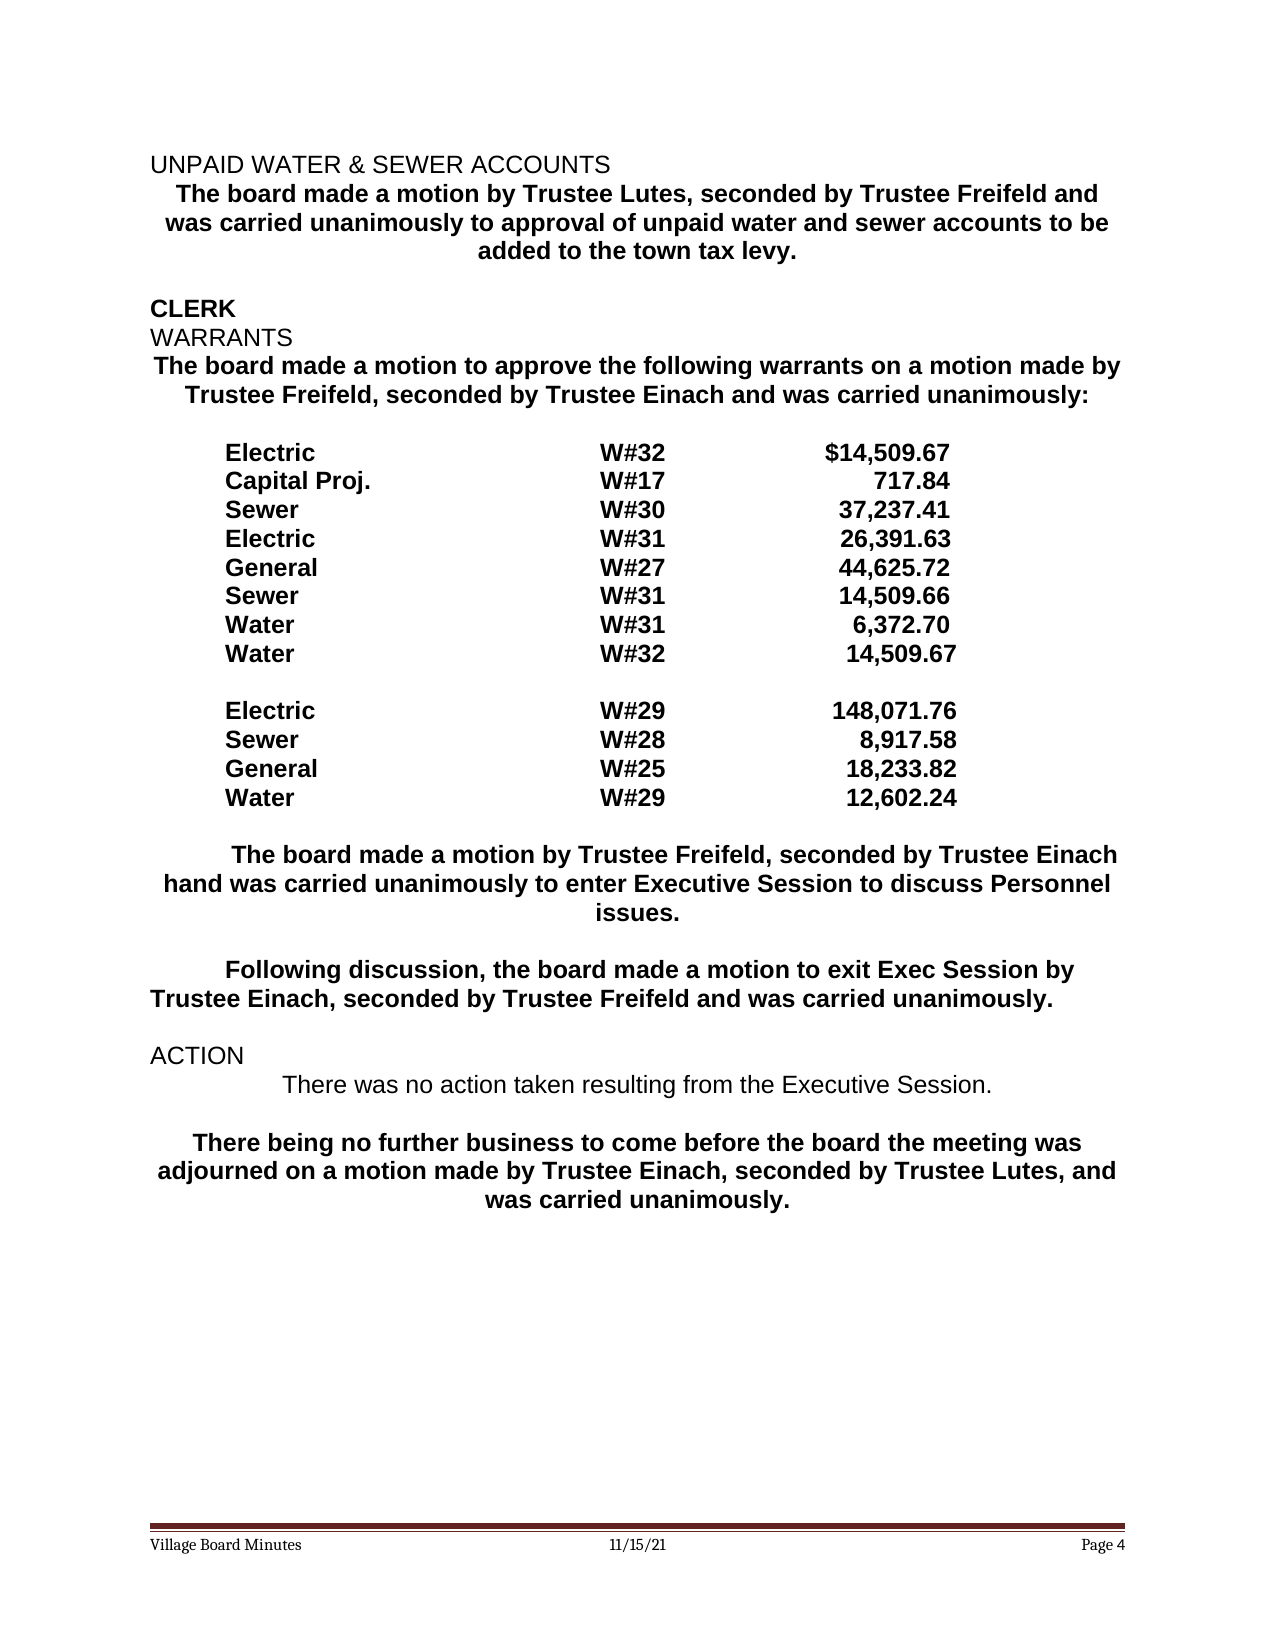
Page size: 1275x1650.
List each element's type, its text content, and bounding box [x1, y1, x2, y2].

text Water W#32 14,509.67 [150, 639, 1125, 667]
text General W#27 44,625.72 [150, 552, 1125, 581]
text The board made a motion to approve the following warrants on a motion made by Trustee Freifeld, seconded by Trustee Einach and was carried unanimously: [150, 351, 1125, 409]
text WARRANTS [150, 322, 1125, 351]
text There was no action taken resulting from the Executive Session. [150, 1070, 1125, 1099]
text Sewer W#31 14,509.66 [150, 581, 1125, 610]
text The board made a motion by Trustee Lutes, seconded by Trustee Freifeld and was carried unanimously to approval of unpaid water and sewer accounts to be added to the town tax levy. [150, 179, 1125, 265]
text General W#25 18,233.82 [150, 754, 1125, 782]
text Following discussion, the board made a motion to exit Exec Session by Trustee Einach, seconded by Trustee Freifeld and was carried unanimously. [150, 955, 1125, 1012]
text Sewer W#30 37,237.41 [150, 495, 1125, 524]
text Electric W#32 $14,509.67 [150, 437, 1125, 466]
text Water W#31 6,372.70 [150, 610, 1125, 639]
text ACTION [150, 1041, 1125, 1070]
text Sewer W#28 8,917.58 [150, 725, 1125, 754]
text UNPAID WATER & SEWER ACCOUNTS [150, 150, 1125, 179]
text Electric W#29 148,071.76 [150, 696, 1125, 725]
text CLERK [150, 294, 1125, 322]
text There being no further business to come before the board the meeting was adjourned on a motion made by Trustee Einach, seconded by Trustee Lutes, and was carried unanimously. [150, 1127, 1125, 1214]
text Electric W#31 26,391.63 [150, 524, 1125, 552]
text The board made a motion by Trustee Freifeld, seconded by Trustee Einach hand was carried unanimously to enter Executive Session to discuss Personnel issues. [150, 840, 1125, 926]
text Water W#29 12,602.24 [150, 782, 1125, 811]
text Capital Proj. W#17 717.84 [150, 466, 1125, 495]
